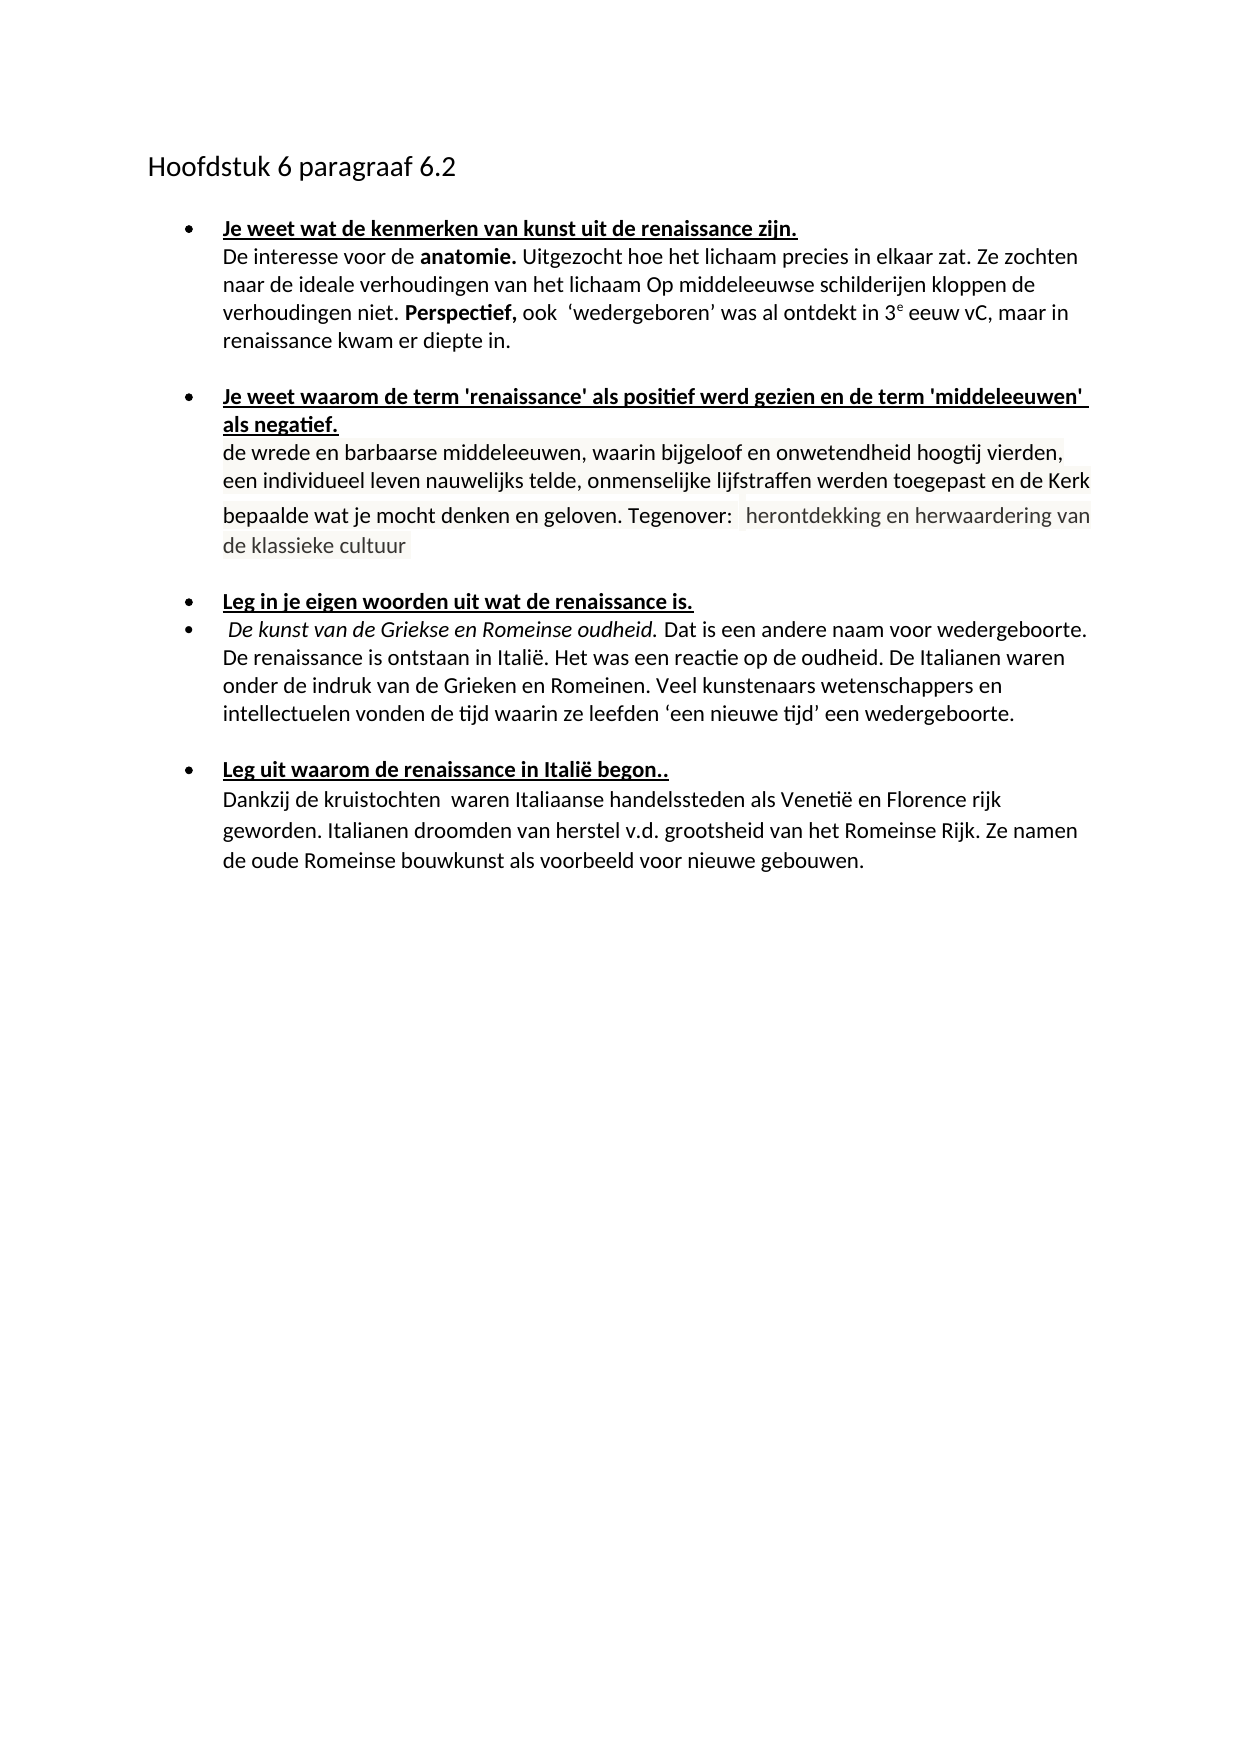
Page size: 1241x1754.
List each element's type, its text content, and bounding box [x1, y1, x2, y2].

list Dankzij de kruistochten waren Italiaanse handelssteden als Venetië en Florence rijk geworden. Italianen droomden van herstel v.d. grootsheid van het Romeinse Rijk. Ze namen de oude Romeinse bouwkunst als voorbeeld voor nieuwe gebouwen. [223, 786, 1093, 874]
list Je weet waarom de term 'renaissance' als positief werd gezien en de term 'middeleeuwen' als negatief. [185, 382, 1093, 438]
list Leg uit waarom de renaissance in Italië begon.. [185, 755, 1093, 783]
list Je weet wat de kenmerken van kunst uit de renaissance zijn. [185, 214, 1093, 242]
text De interesse voor de anatomie. Uitgezocht hoe het lichaam precies in elkaar zat. Ze zochten naar de ideale verhoudingen van het lichaam Op middeleeuwse schilderijen kloppen de verhoudingen niet. Perspectief, ook ‘wedergeboren’ was al ontdekt in 3e eeuw vC, maar in renaissance kwam er diepte in. [223, 242, 1093, 354]
text de wrede en barbaarse middeleeuwen, waarin bijgeloof en onwetendheid hoogtij vierden, een individueel leven nauwelijks telde, onmenselijke lijfstraffen werden toegepast en de Kerk bepaalde wat je mocht denken en geloven. Tegenover: herontdekking en herwaardering van de klassieke cultuur [223, 438, 1093, 559]
list De kunst van de Griekse en Romeinse oudheid. Dat is een andere naam voor wedergeboorte. De renaissance is ontstaan in Italië. Het was een reactie op de oudheid. De Italianen waren onder de indruk van de Grieken en Romeinen. Veel kunstenaars wetenschappers en intellectuelen vonden de tijd waarin ze leefden ‘een nieuwe tijd’ een wedergeboorte. [185, 615, 1093, 727]
text Hoofdstuk 6 paragraaf 6.2 [148, 148, 1093, 183]
list Leg in je eigen woorden uit wat de renaissance is. [185, 587, 1093, 615]
